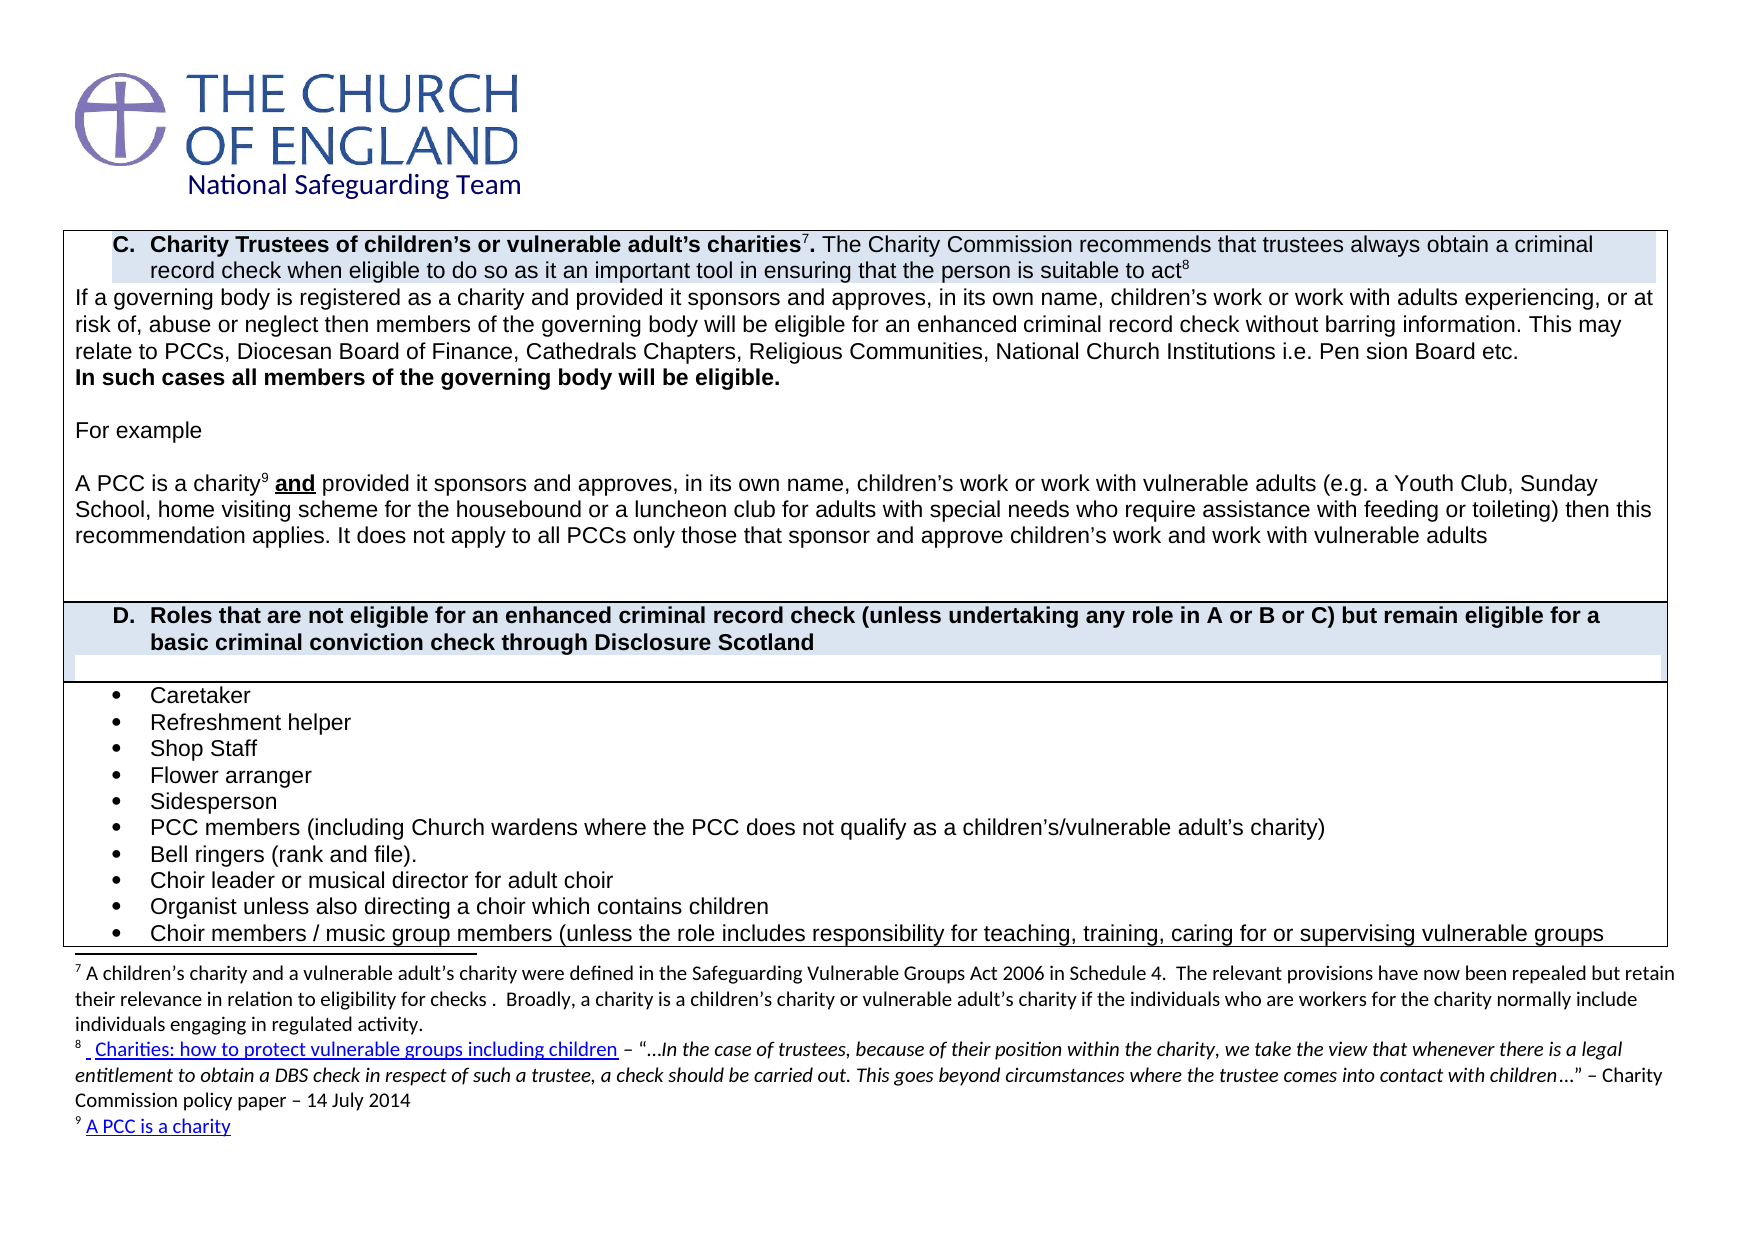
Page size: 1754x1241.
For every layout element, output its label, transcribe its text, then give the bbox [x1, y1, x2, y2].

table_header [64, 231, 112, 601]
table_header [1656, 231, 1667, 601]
picture [75, 73, 518, 166]
table_cell Roles that are not eligible for an enhanced criminal record check (unless undertaking any role in A or B or C) but remain eligible for a basic criminal conviction check through Disclosure Scotland [64, 603, 1667, 681]
